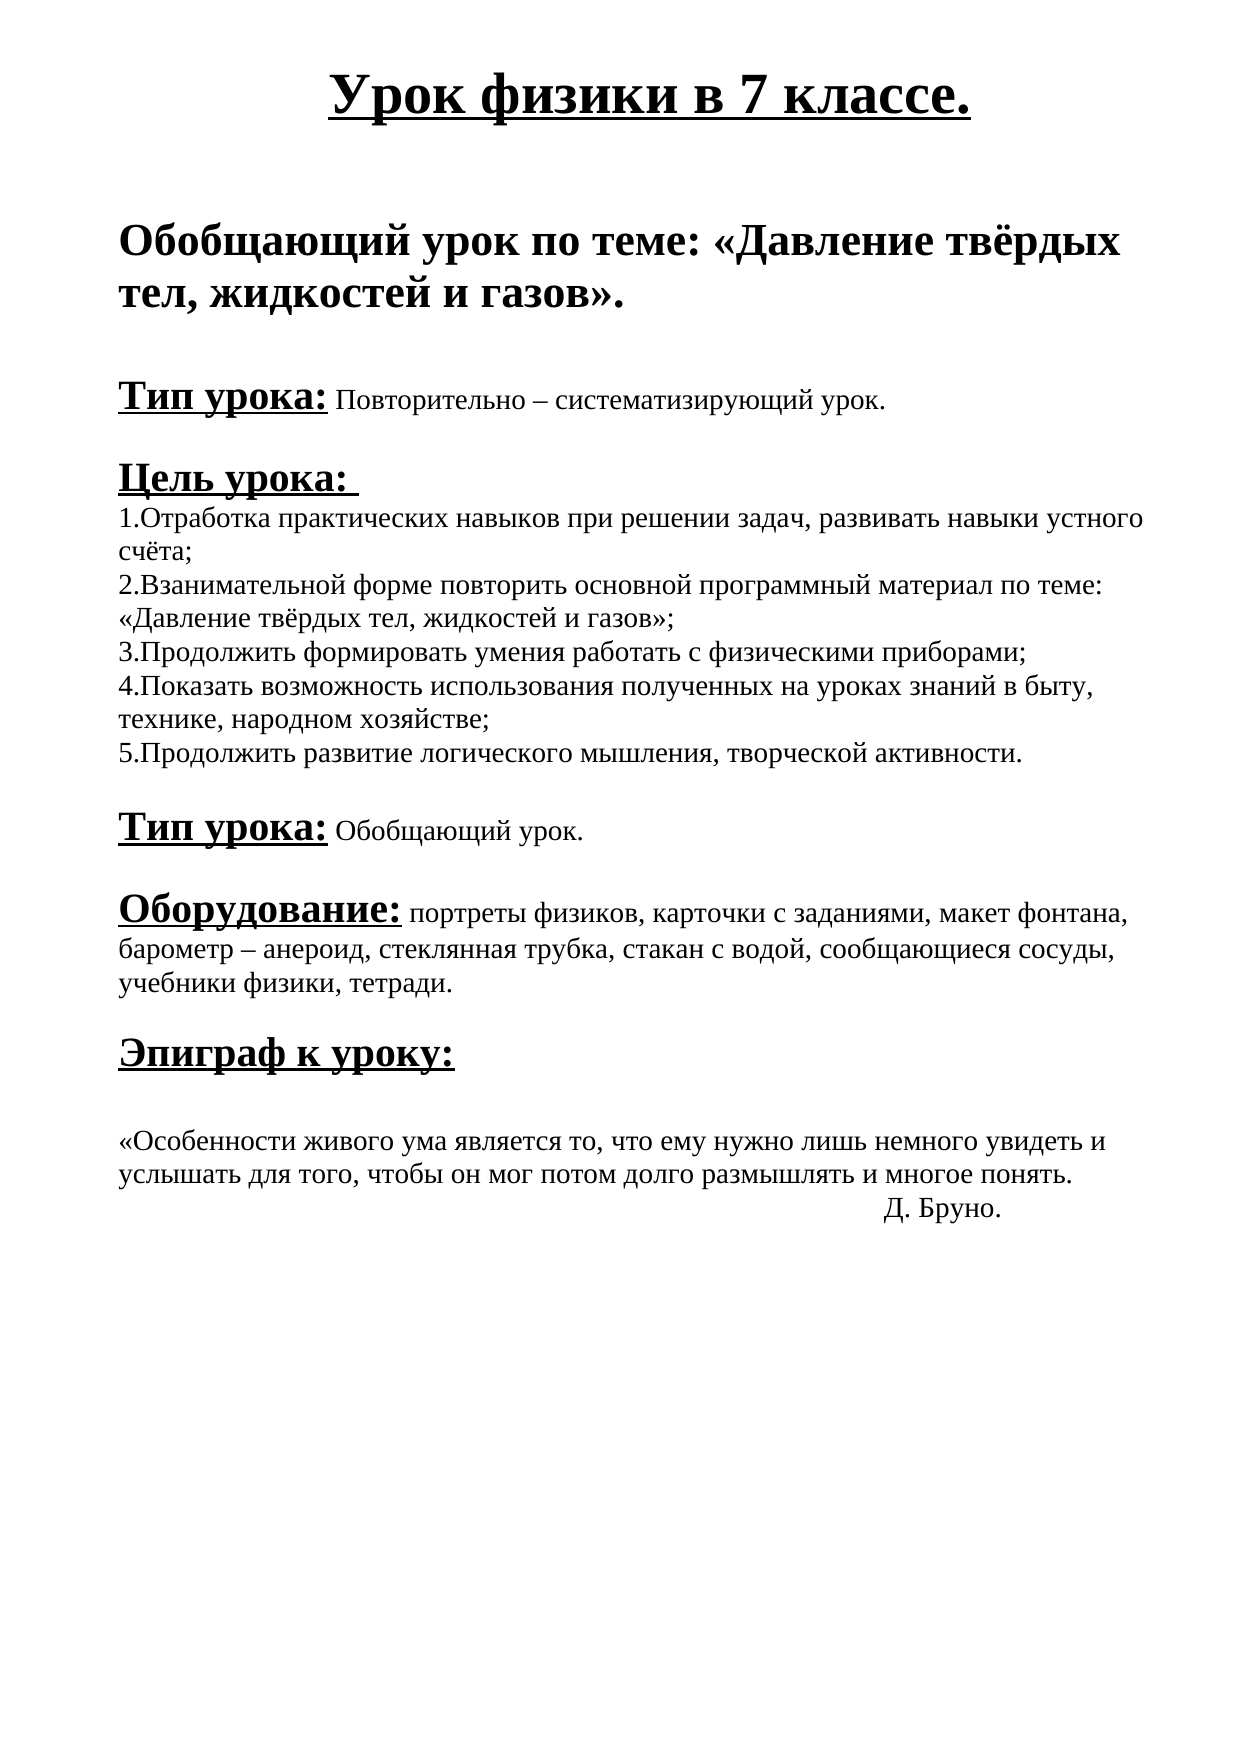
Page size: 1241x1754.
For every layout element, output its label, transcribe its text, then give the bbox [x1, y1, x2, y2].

text 4.Показать возможность использования полученных на уроках знаний в быту, технике, народном хозяйстве; [118, 668, 1181, 735]
text «Особенности живого ума является то, что ему нужно лишь немного увидеть и услышать для того, чтобы он мог потом долго размышлять и многое понять. [118, 1123, 1181, 1190]
text 3.Продолжить формировать умения работать с физическими приборами; [118, 634, 1181, 668]
text 5.Продолжить развитие логического мышления, творческой активности. [118, 735, 1181, 768]
text Тип урока: Обобщающий урок. [118, 802, 1181, 850]
text 1.Отработка практических навыков при решении задач, развивать навыки устного счёта; [118, 500, 1181, 567]
text Оборудование: портреты физиков, карточки с заданиями, макет фонтана, барометр – анероид, стеклянная трубка, стакан с водой, сообщающиеся сосуды, учебники физики, тетради. [118, 883, 1181, 998]
text Обобщающий урок по теме: «Давление твёрдых тел, жидкостей и газов». [118, 212, 1181, 318]
text Цель урока: [118, 452, 1181, 500]
text Эпиграф к уроку: [118, 1027, 1181, 1075]
text 2.Взанимательной форме повторить основной программный материал по теме: «Давление твёрдых тел, жидкостей и газов»; [118, 567, 1181, 634]
text Д. Бруно. [118, 1190, 1181, 1223]
text Урок физики в 7 классе. [118, 59, 1181, 126]
text Тип урока: Повторительно – систематизирующий урок. [118, 371, 1181, 418]
